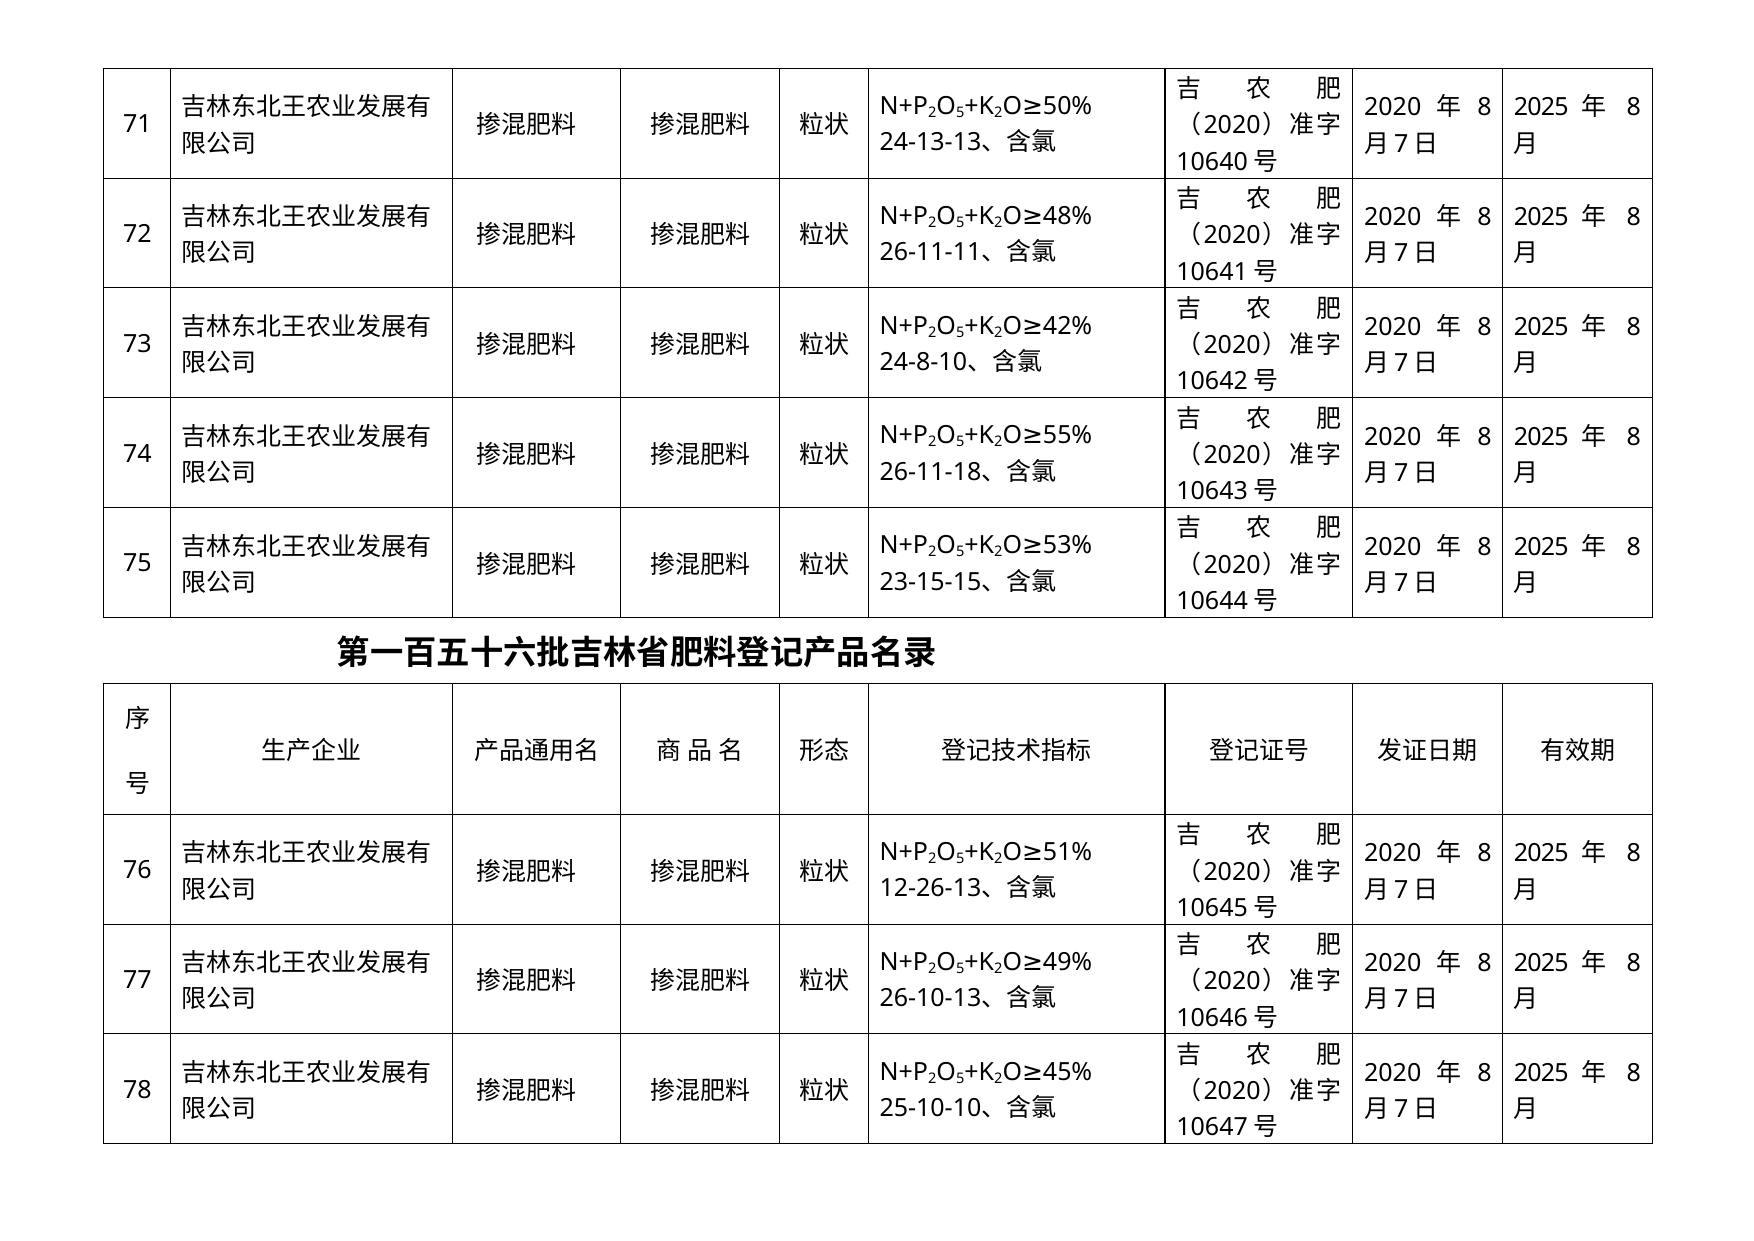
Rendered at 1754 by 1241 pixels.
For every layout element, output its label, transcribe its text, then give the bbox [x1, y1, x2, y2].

table_cell 掺混肥料 [453, 508, 620, 617]
table_header 商 品 名 [621, 684, 779, 814]
table_cell 掺混肥料 [453, 398, 620, 507]
table_cell 吉农肥（2020）准字10646号 [1166, 925, 1352, 1033]
table_cell N+P2O5+K2O≥42% 24-8-10、含氯 [869, 288, 1164, 397]
table_cell 72 [104, 179, 170, 287]
table_cell 吉农肥（2020）准字10645号 [1166, 815, 1352, 923]
text 第一百五十六批吉林省肥料登记产品名录 [103, 618, 1651, 683]
table_cell 2020年8月7日 [1353, 179, 1502, 287]
table_cell 2020年8月7日 [1353, 398, 1502, 507]
table_cell 粒状 [780, 69, 868, 177]
table_cell 2020年8月7日 [1353, 1034, 1502, 1143]
table_cell 73 [104, 288, 170, 397]
table_cell 76 [104, 815, 170, 923]
table_cell 掺混肥料 [621, 179, 779, 287]
table_cell 吉农肥（2020）准字10644号 [1166, 508, 1352, 617]
table_cell N+P2O5+K2O≥53% 23-15-15、含氯 [869, 508, 1164, 617]
table_cell 2025年 8月 [1503, 1034, 1652, 1143]
table_cell 掺混肥料 [453, 925, 620, 1033]
table_cell 掺混肥料 [621, 1034, 779, 1143]
table_cell 掺混肥料 [453, 179, 620, 287]
table_cell 粒状 [780, 925, 868, 1033]
table_cell 2020年8月7日 [1353, 925, 1502, 1033]
table_cell 吉农肥（2020）准字10641号 [1166, 179, 1352, 287]
table_cell 吉林东北王农业发展有限公司 [171, 815, 452, 923]
table_cell 2025年 8月 [1503, 815, 1652, 923]
table_cell 粒状 [780, 179, 868, 287]
table_cell 吉林东北王农业发展有限公司 [171, 398, 452, 507]
table_header 登记技术指标 [869, 684, 1164, 814]
table_cell 2025年 8月 [1503, 398, 1652, 507]
table_cell 掺混肥料 [453, 1034, 620, 1143]
table_cell 2020年8月7日 [1353, 288, 1502, 397]
table_cell 2020年8月7日 [1353, 508, 1502, 617]
table_cell N+P2O5+K2O≥48% 26-11-11、含氯 [869, 179, 1164, 287]
table_cell 2025年 8月 [1503, 508, 1652, 617]
table_cell 吉林东北王农业发展有限公司 [171, 69, 452, 177]
table_cell 掺混肥料 [621, 398, 779, 507]
table_cell 吉农肥（2020）准字10647号 [1166, 1034, 1352, 1143]
table_header 序号 [104, 684, 170, 814]
table_cell 2025年 8月 [1503, 179, 1652, 287]
table_cell 粒状 [780, 815, 868, 923]
table_cell 吉林东北王农业发展有限公司 [171, 288, 452, 397]
table_cell 78 [104, 1034, 170, 1143]
table_cell 74 [104, 398, 170, 507]
table_cell 2025年 8月 [1503, 288, 1652, 397]
table_cell 掺混肥料 [453, 69, 620, 177]
table_cell 吉林东北王农业发展有限公司 [171, 508, 452, 617]
table_cell N+P2O5+K2O≥55% 26-11-18、含氯 [869, 398, 1164, 507]
table_cell 粒状 [780, 1034, 868, 1143]
table_cell 吉林东北王农业发展有限公司 [171, 179, 452, 287]
table_header 登记证号 [1166, 684, 1352, 814]
table_cell 掺混肥料 [453, 815, 620, 923]
table_cell 掺混肥料 [621, 288, 779, 397]
table_cell 吉林东北王农业发展有限公司 [171, 925, 452, 1033]
table_cell 掺混肥料 [453, 288, 620, 397]
table_header 有效期 [1503, 684, 1652, 814]
table_cell 吉林东北王农业发展有限公司 [171, 1034, 452, 1143]
table_cell 77 [104, 925, 170, 1033]
table_header 生产企业 [171, 684, 452, 814]
table_cell 吉农肥（2020）准字10640号 [1166, 69, 1352, 177]
table_cell N+P2O5+K2O≥45% 25-10-10、含氯 [869, 1034, 1164, 1143]
table_cell N+P2O5+K2O≥49% 26-10-13、含氯 [869, 925, 1164, 1033]
table_header 发证日期 [1353, 684, 1502, 814]
table_cell 71 [104, 69, 170, 177]
table_cell 掺混肥料 [621, 815, 779, 923]
table_cell 掺混肥料 [621, 508, 779, 617]
table_cell 粒状 [780, 508, 868, 617]
table_cell N+P2O5+K2O≥51% 12-26-13、含氯 [869, 815, 1164, 923]
table_header 产品通用名 [453, 684, 620, 814]
table_cell 吉农肥（2020）准字10643号 [1166, 398, 1352, 507]
table_cell 掺混肥料 [621, 925, 779, 1033]
table_cell 2025年 8月 [1503, 69, 1652, 177]
table_cell N+P2O5+K2O≥50% 24-13-13、含氯 [869, 69, 1164, 177]
table_cell 掺混肥料 [621, 69, 779, 177]
table_cell 粒状 [780, 398, 868, 507]
table_cell 75 [104, 508, 170, 617]
table_cell 2025年 8月 [1503, 925, 1652, 1033]
table_cell 2020年8月7日 [1353, 815, 1502, 923]
table_header 形态 [780, 684, 868, 814]
table_cell 粒状 [780, 288, 868, 397]
table_cell 吉农肥（2020）准字10642号 [1166, 288, 1352, 397]
table_cell 2020年8月7日 [1353, 69, 1502, 177]
